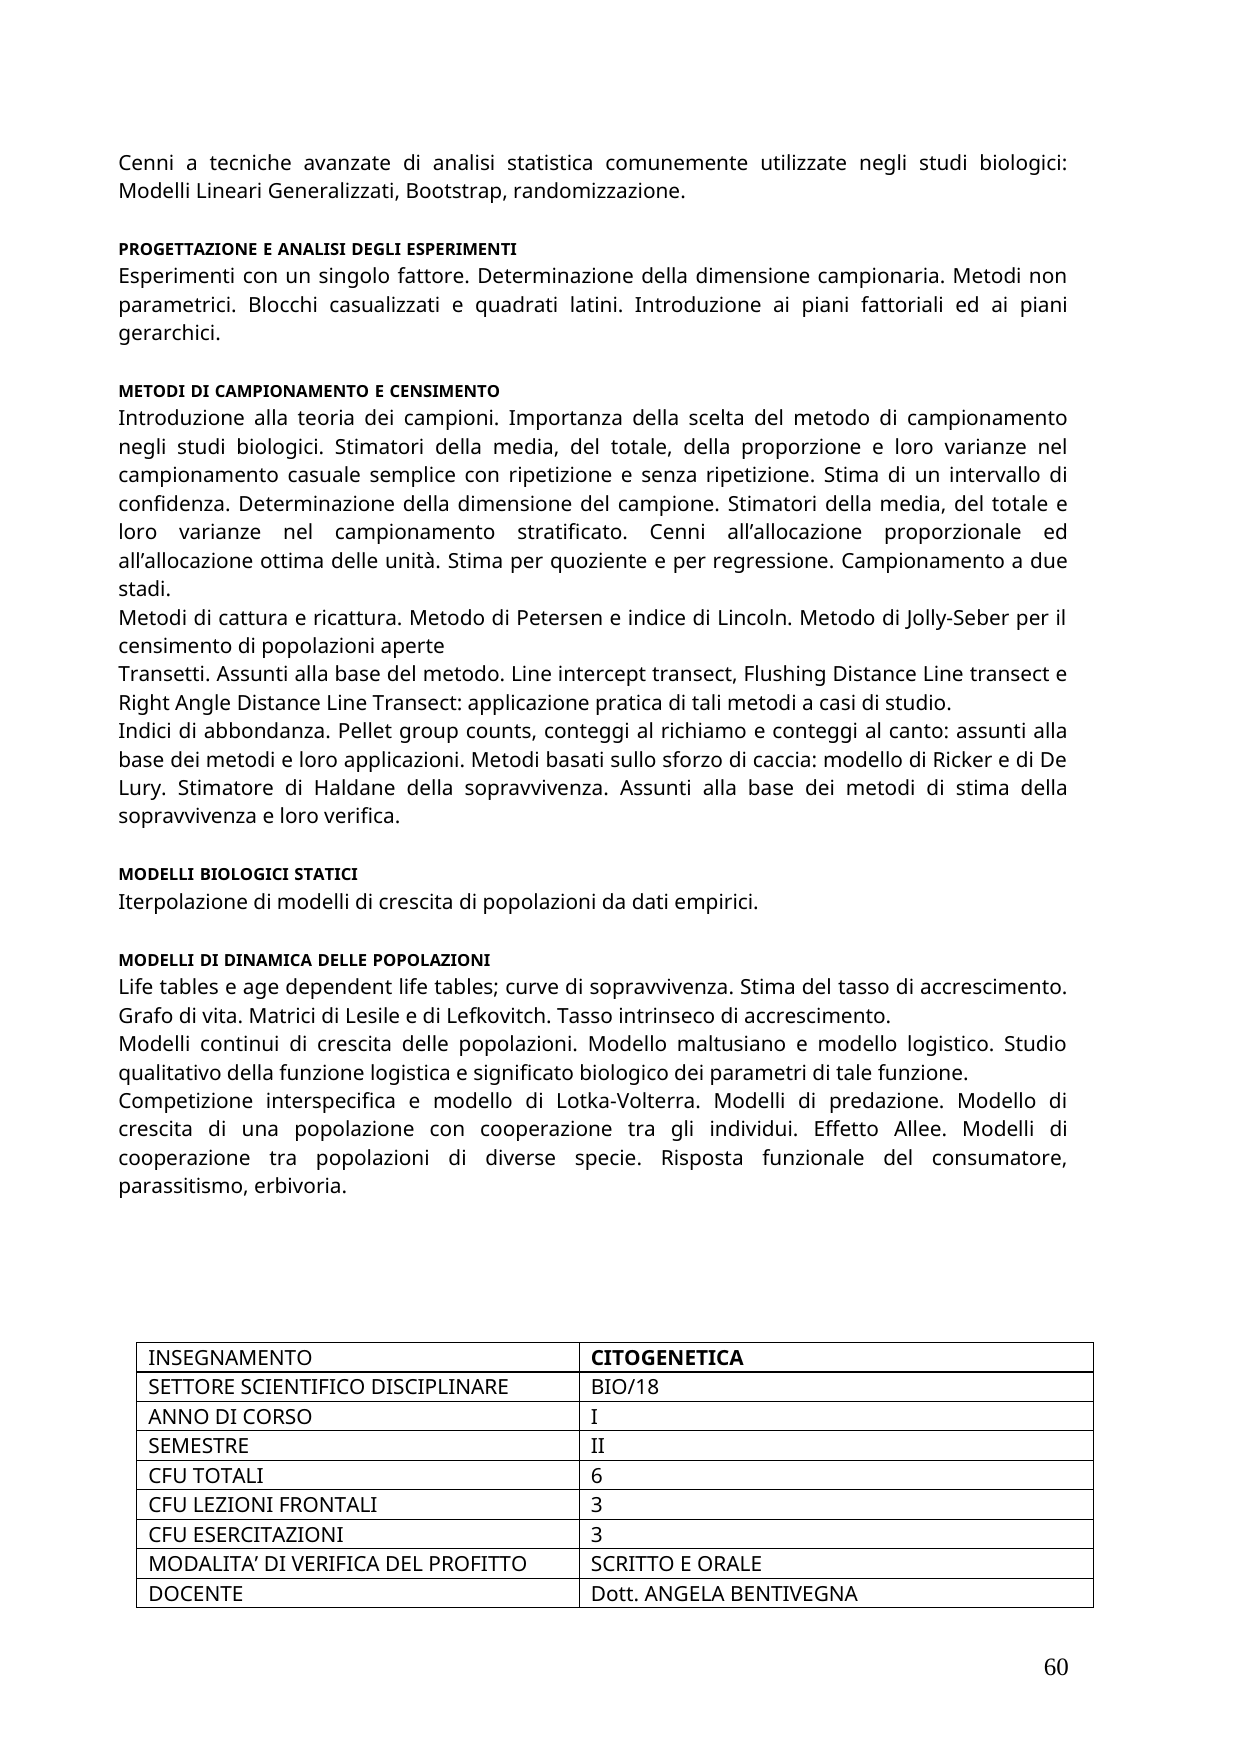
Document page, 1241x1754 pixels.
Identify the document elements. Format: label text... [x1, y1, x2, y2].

text metodi di campionamento e censimento [118, 375, 1069, 403]
table_header INSEGNAMENTO [137, 1343, 579, 1371]
table_cell DOCENTE [137, 1579, 579, 1607]
table_cell SETTORE SCIENTIFICO DISCIPLINARE [137, 1373, 579, 1401]
table_cell I [580, 1402, 1093, 1430]
text Modelli continui di crescita delle popolazioni. Modello maltusiano e modello logistico. Studio qualitativo della funzione logistica e significato biologico dei parametri di tale funzione. [118, 1029, 1069, 1086]
table_cell 3 [580, 1520, 1093, 1548]
text Esperimenti con un singolo fattore. Determinazione della dimensione campionaria. Metodi non parametrici. Blocchi casualizzati e quadrati latini. Introduzione ai piani fattoriali ed ai piani gerarchici. [118, 261, 1069, 347]
table_cell BIO/18 [580, 1373, 1093, 1401]
table_cell MODALITA’ DI VERIFICA DEL PROFITTO [137, 1549, 579, 1578]
text Iterpolazione di modelli di crescita di popolazioni da dati empirici. [118, 887, 1069, 915]
table_cell CFU LEZIONI FRONTALI [137, 1490, 579, 1519]
table_cell ANNO DI CORSO [137, 1402, 579, 1430]
table_cell 3 [580, 1490, 1093, 1519]
text Introduzione alla teoria dei campioni. Importanza della scelta del metodo di campionamento negli studi biologici. Stimatori della media, del totale, della proporzione e loro varianze nel campionamento casuale semplice con ripetizione e senza ripetizione. Stima di un intervallo di confidenza. Determinazione della dimensione del campione. Stimatori della media, del totale e loro varianze nel campionamento stratificato. Cenni all’allocazione proporzionale ed all’allocazione ottima delle unità. Stima per quoziente e per regressione. Campionamento a due stadi. [118, 403, 1069, 603]
text modelli di dinamica delle popolazioni [118, 944, 1069, 972]
table_cell 6 [580, 1461, 1093, 1489]
table_cell SEMESTRE [137, 1431, 579, 1460]
text Metodi di cattura e ricattura. Metodo di Petersen e indice di Lincoln. Metodo di Jolly-Seber per il censimento di popolazioni aperte [118, 603, 1069, 659]
text progettazione e analisi degli esperimenti [118, 233, 1069, 261]
text Cenni a tecniche avanzate di analisi statistica comunemente utilizzate negli studi biologici: Modelli Lineari Generalizzati, Bootstrap, randomizzazione. [118, 148, 1069, 204]
table_cell II [580, 1431, 1093, 1460]
table_cell CFU TOTALI [137, 1461, 579, 1489]
text Life tables e age dependent life tables; curve di sopravvivenza. Stima del tasso di accrescimento. Grafo di vita. Matrici di Lesile e di Lefkovitch. Tasso intrinseco di accrescimento. [118, 972, 1069, 1029]
table_cell CFU ESERCITAZIONI [137, 1520, 579, 1548]
text Transetti. Assunti alla base del metodo. Line intercept transect, Flushing Distance Line transect e Right Angle Distance Line Transect: applicazione pratica di tali metodi a casi di studio. [118, 659, 1069, 716]
text modelli biologici statici [118, 858, 1069, 887]
text Competizione interspecifica e modello di Lotka-Volterra. Modelli di predazione. Modello di crescita di una popolazione con cooperazione tra gli individui. Effetto Allee. Modelli di cooperazione tra popolazioni di diverse specie. Risposta funzionale del consumatore, parassitismo, erbivoria. [118, 1086, 1069, 1200]
table_cell SCRITTO E ORALE [580, 1549, 1093, 1578]
table_header CITOGENETICA [580, 1343, 1093, 1371]
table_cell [580, 1579, 1093, 1607]
text Indici di abbondanza. Pellet group counts, conteggi al richiamo e conteggi al canto: assunti alla base dei metodi e loro applicazioni. Metodi basati sullo sforzo di caccia: modello di Ricker e di De Lury. Stimatore di Haldane della sopravvivenza. Assunti alla base dei metodi di stima della sopravvivenza e loro verifica. [118, 716, 1069, 830]
